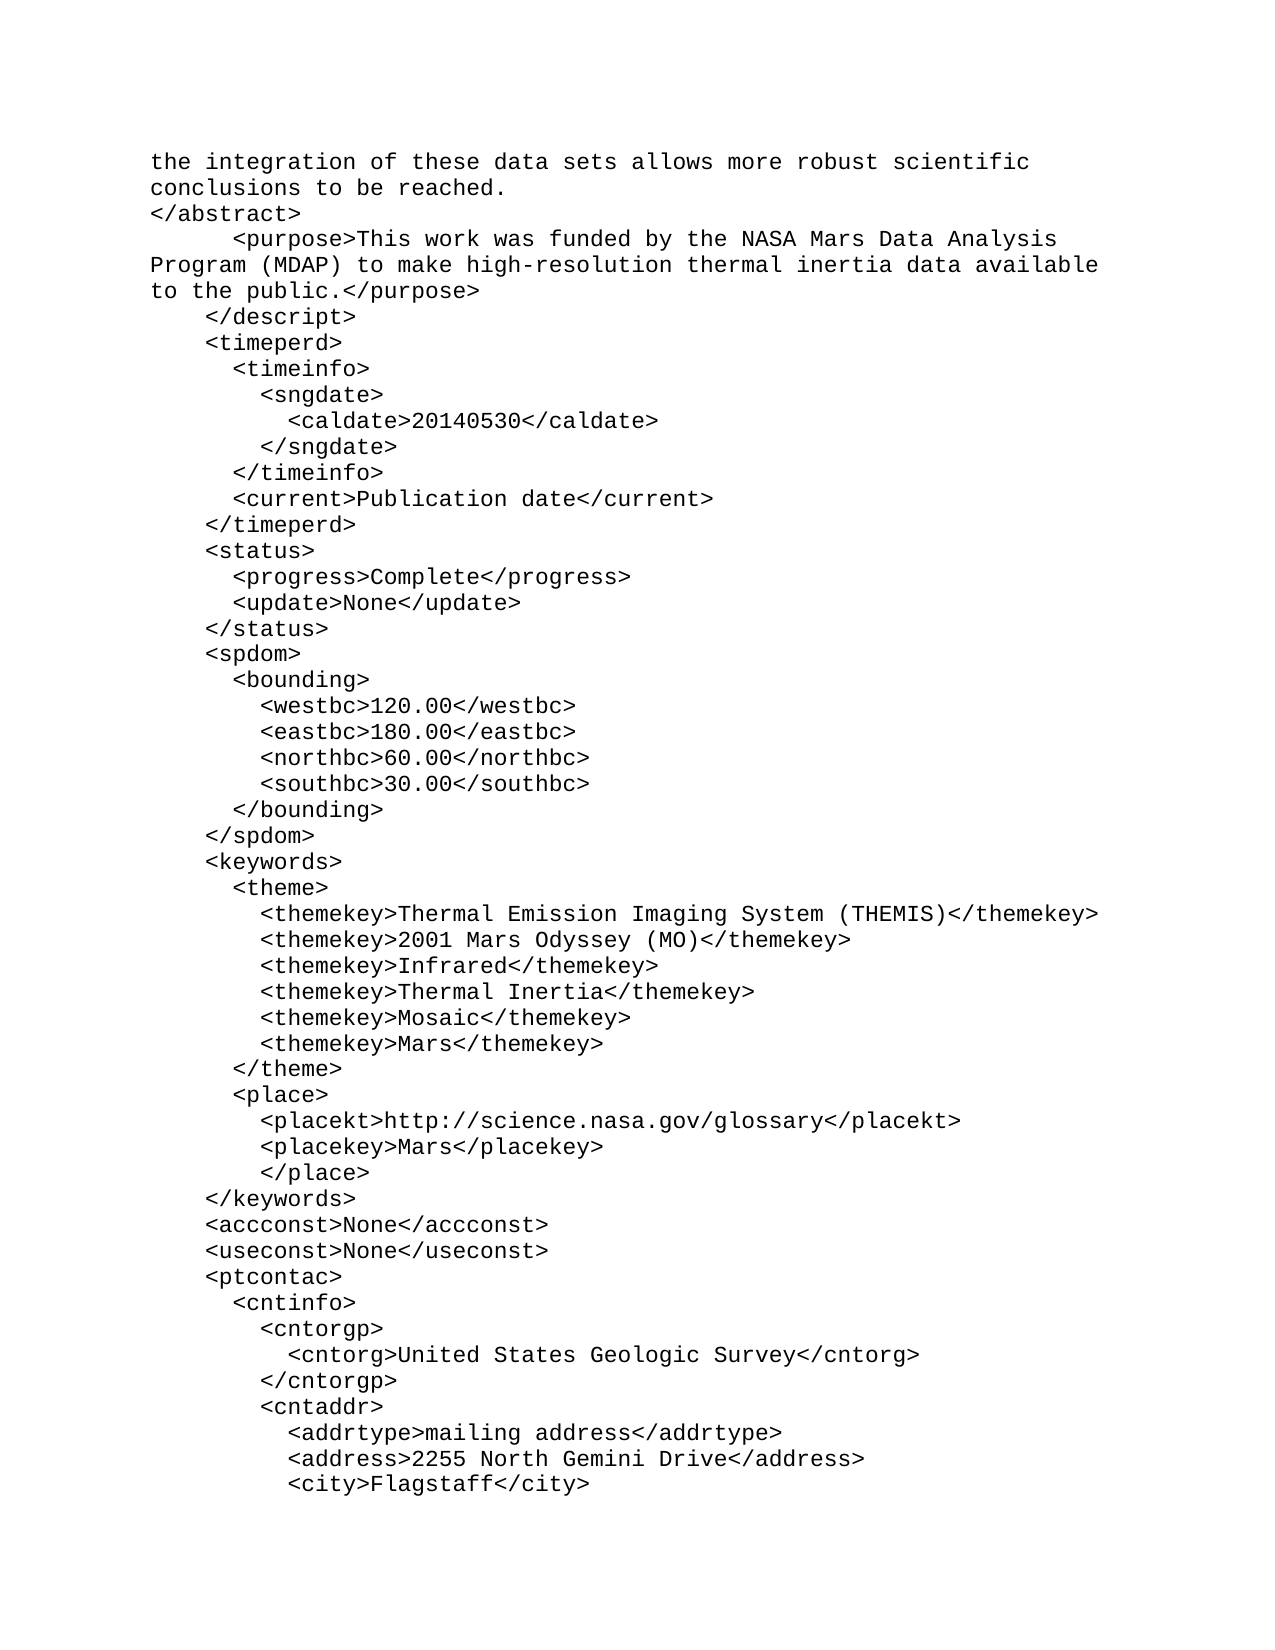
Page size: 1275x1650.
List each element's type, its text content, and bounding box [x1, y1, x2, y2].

text </theme> [150, 1058, 1125, 1084]
text <themekey>Thermal Emission Imaging System (THEMIS)</themekey> [150, 902, 1125, 928]
text <themekey>Mosaic</themekey> [150, 1006, 1125, 1032]
text <sngdate> [150, 383, 1125, 409]
text <timeperd> [150, 332, 1125, 357]
text </timeperd> [150, 513, 1125, 539]
text <bounding> [150, 669, 1125, 695]
text <cntinfo> [150, 1291, 1125, 1317]
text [150, 150, 1125, 202]
text <accconst>None</accconst> [150, 1213, 1125, 1239]
text <themekey>2001 Mars Odyssey (MO)</themekey> [150, 928, 1125, 954]
text </sngdate> [150, 435, 1125, 461]
text <cntorgp> [150, 1317, 1125, 1343]
text <placekt>http://science.nasa.gov/glossary</placekt> [150, 1110, 1125, 1136]
text <northbc>60.00</northbc> [150, 747, 1125, 772]
text <southbc>30.00</southbc> [150, 772, 1125, 798]
text </descript> [150, 306, 1125, 332]
text <spdom> [150, 643, 1125, 669]
text <progress>Complete</progress> [150, 565, 1125, 591]
text <placekey>Mars</placekey> [150, 1136, 1125, 1162]
text <city>Flagstaff</city> [150, 1473, 1125, 1499]
text </status> [150, 617, 1125, 643]
text </spdom> [150, 824, 1125, 850]
text </place> [150, 1162, 1125, 1187]
text <timeinfo> [150, 357, 1125, 383]
text <caldate>20140530</caldate> [150, 409, 1125, 435]
text <current>Publication date</current> [150, 487, 1125, 513]
text <address>2255 North Gemini Drive</address> [150, 1447, 1125, 1473]
text <cntorg>United States Geologic Survey</cntorg> [150, 1343, 1125, 1369]
text <themekey>Thermal Inertia</themekey> [150, 980, 1125, 1006]
text <status> [150, 539, 1125, 565]
text </cntorgp> [150, 1369, 1125, 1395]
text <theme> [150, 876, 1125, 902]
text <westbc>120.00</westbc> [150, 695, 1125, 721]
text <keywords> [150, 850, 1125, 876]
text </bounding> [150, 798, 1125, 824]
text <addrtype>mailing address</addrtype> [150, 1421, 1125, 1447]
text <themekey>Mars</themekey> [150, 1032, 1125, 1058]
text <eastbc>180.00</eastbc> [150, 721, 1125, 747]
text <place> [150, 1084, 1125, 1110]
text <useconst>None</useconst> [150, 1239, 1125, 1265]
text </abstract> [150, 202, 1125, 228]
text <cntaddr> [150, 1395, 1125, 1421]
text <themekey>Infrared</themekey> [150, 954, 1125, 980]
text <ptcontac> [150, 1265, 1125, 1291]
text <update>None</update> [150, 591, 1125, 617]
text <purpose>This work was funded by the NASA Mars Data Analysis Program (MDAP) to make high-resolution thermal inertia data available to the public.</purpose> [150, 228, 1125, 306]
text </keywords> [150, 1187, 1125, 1213]
text </timeinfo> [150, 461, 1125, 487]
